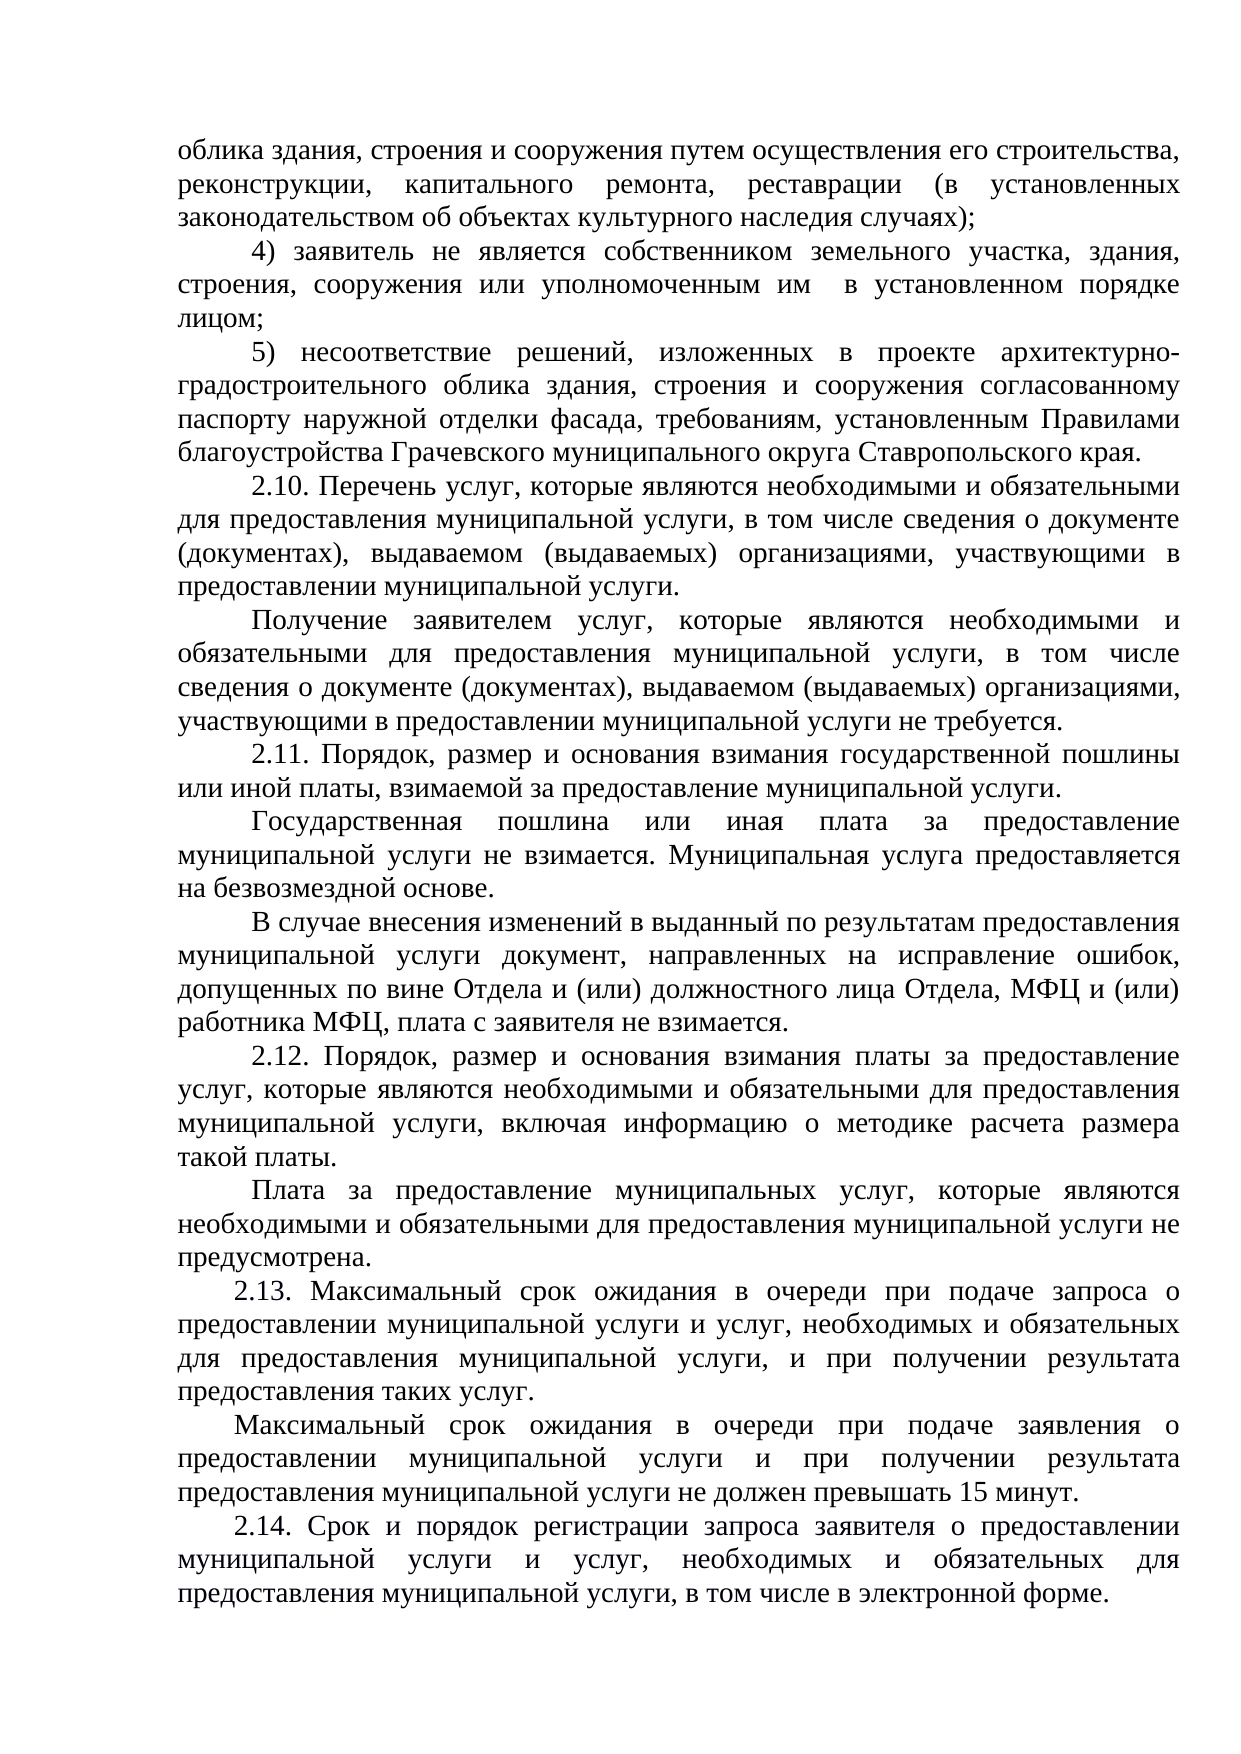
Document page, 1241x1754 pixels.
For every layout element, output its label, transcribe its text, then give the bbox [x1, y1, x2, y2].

text 5) несоответствие решений, изложенных в проекте архитектурно-градостроительного облика здания, строения и сооружения согласованному паспорту наружной отделки фасада, требованиям, установленным Правилами благоустройства Грачевского муниципального округа Ставропольского края. [177, 334, 1181, 468]
text 2.11. Порядок, размер и основания взимания государственной пошлины или иной платы, взимаемой за предоставление муниципальной услуги. [177, 736, 1181, 803]
text 2.13. Максимальный срок ожидания в очереди при подаче запроса о предоставлении муниципальной услуги и услуг, необходимых и обязательных для предоставления муниципальной услуги, и при получении результата предоставления таких услуг. [177, 1273, 1181, 1407]
text 2.14. Срок и порядок регистрации запроса заявителя о предоставлении муниципальной услуги и услуг, необходимых и обязательных для предоставления муниципальной услуги, в том числе в электронной форме. [177, 1508, 1181, 1608]
text Получение заявителем услуг, которые являются необходимыми и обязательными для предоставления муниципальной услуги, в том числе сведения о документе (документах), выдаваемом (выдаваемых) организациями, участвующими в предоставлении муниципальной услуги не требуется. [177, 602, 1181, 736]
text 2.10. Перечень услуг, которые являются необходимыми и обязательными для предоставления муниципальной услуги, в том числе сведения о документе (документах), выдаваемом (выдаваемых) организациями, участвующими в предоставлении муниципальной услуги. [177, 468, 1181, 602]
text Максимальный срок ожидания в очереди при подаче заявления о предоставлении муниципальной услуги и при получении результата предоставления муниципальной услуги не должен превышать 15 минут. [177, 1407, 1181, 1508]
text 4) заявитель не является собственником земельного участка, здания, строения, сооружения или уполномоченным им в установленном порядке лицом; [177, 233, 1181, 334]
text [177, 132, 1181, 233]
text 2.12. Порядок, размер и основания взимания платы за предоставление услуг, которые являются необходимыми и обязательными для предоставления муниципальной услуги, включая информацию о методике расчета размера такой платы. [177, 1038, 1181, 1172]
text В случае внесения изменений в выданный по результатам предоставления муниципальной услуги документ, направленных на исправление ошибок, допущенных по вине Отдела и (или) должностного лица Отдела, МФЦ и (или) работника МФЦ, плата с заявителя не взимается. [177, 904, 1181, 1038]
text Плата за предоставление муниципальных услуг, которые являются необходимыми и обязательными для предоставления муниципальной услуги не предусмотрена. [177, 1172, 1181, 1273]
text Государственная пошлина или иная плата за предоставление муниципальной услуги не взимается. Муниципальная услуга предоставляется на безвозмездной основе. [177, 803, 1181, 904]
